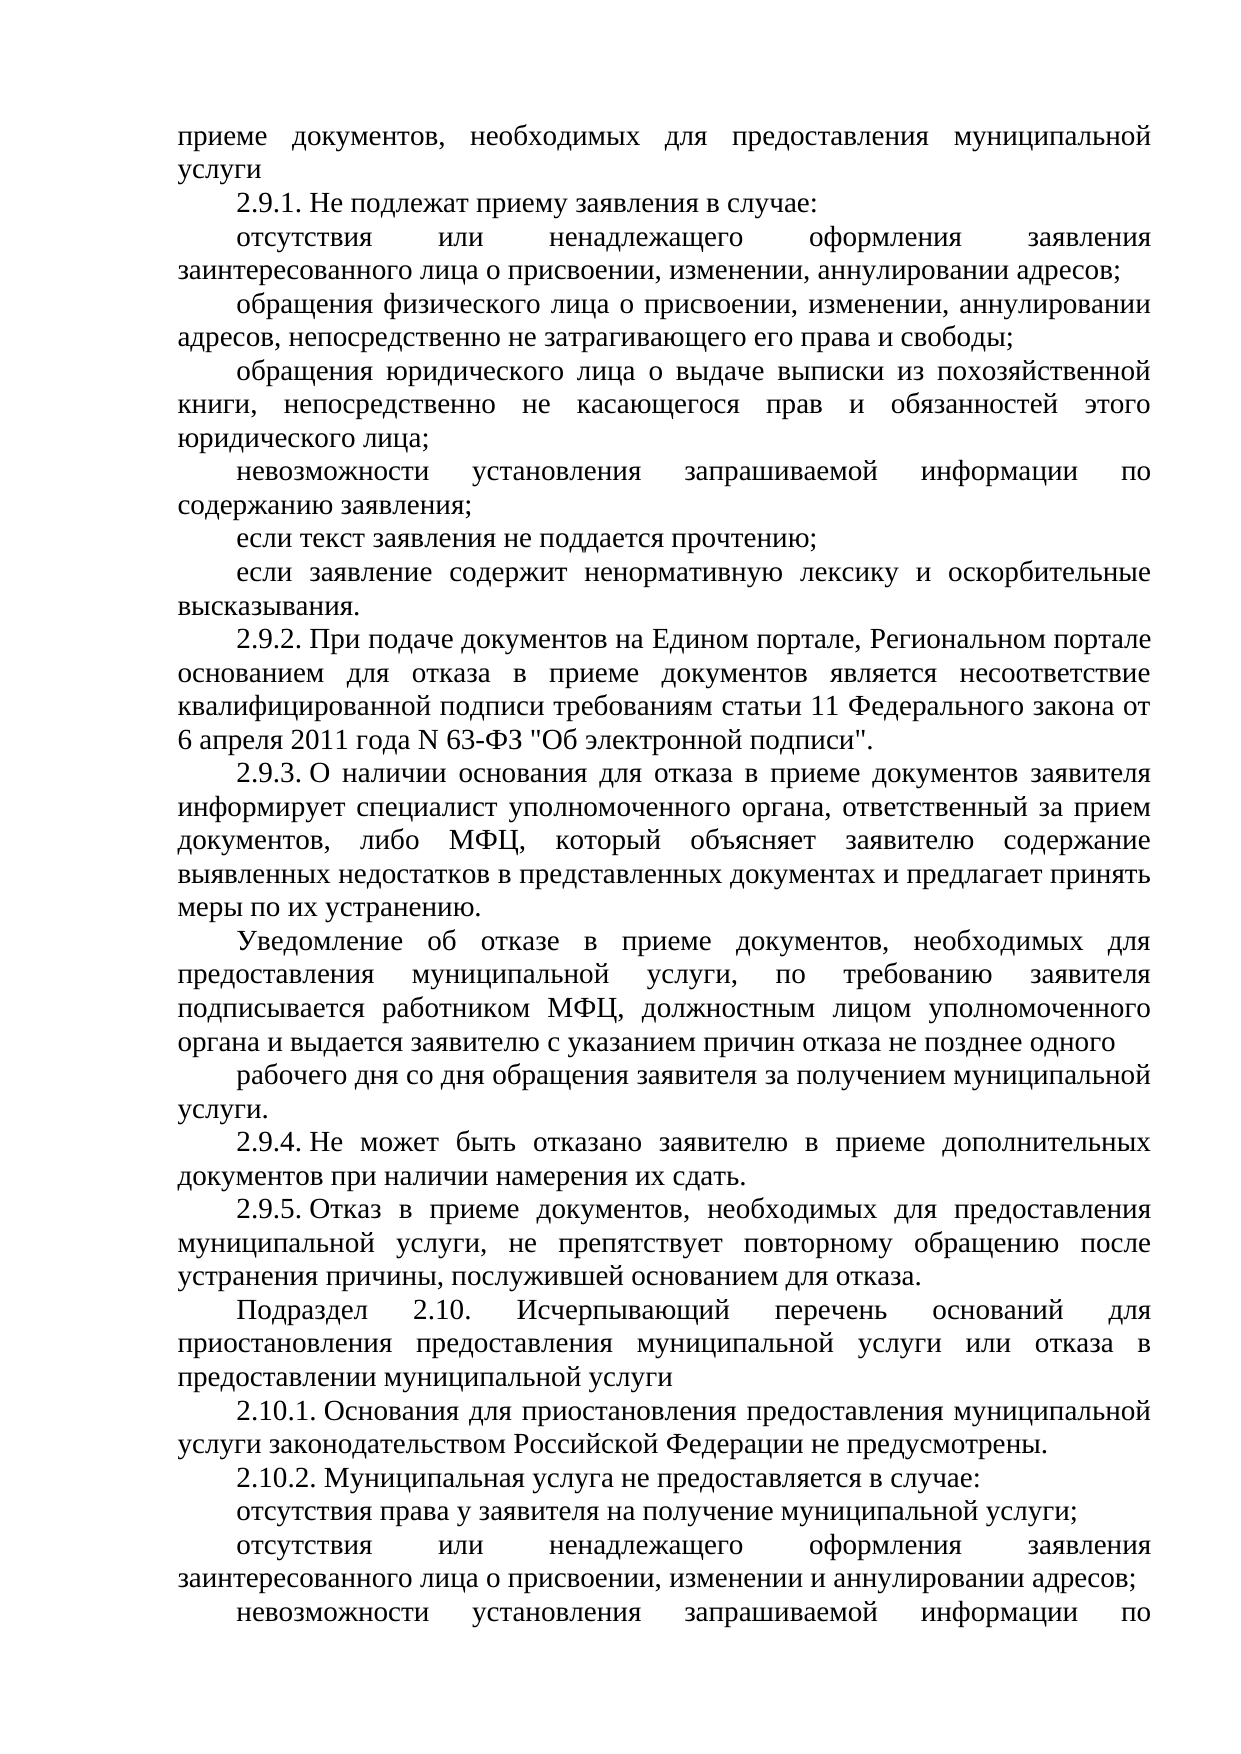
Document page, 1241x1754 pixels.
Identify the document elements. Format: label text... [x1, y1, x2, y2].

text 2.9.3. О наличии основания для отказа в приеме документов заявителя информирует специалист уполномоченного органа, ответственный за прием документов, либо МФЦ, который объясняет заявителю содержание выявленных недостатков в представленных документах и предлагает принять меры по их устранению. [177, 755, 1152, 923]
text если текст заявления не поддается прочтению; [177, 521, 1152, 554]
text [177, 1594, 1152, 1627]
text рабочего дня со дня обращения заявителя за получением муниципальной услуги. [177, 1057, 1152, 1124]
text 2.9.4. Не может быть отказано заявителю в приеме дополнительных документов при наличии намерения их сдать. [177, 1124, 1152, 1191]
text обращения физического лица о присвоении, изменении, аннулировании адресов, непосредственно не затрагивающего его права и свободы; [177, 286, 1152, 353]
text обращения юридического лица о выдаче выписки из похозяйственной книги, непосредственно не касающегося прав и обязанностей этого юридического лица; [177, 353, 1152, 453]
text отсутствия или ненадлежащего оформления заявления заинтересованного лица о присвоении, изменении, аннулировании адресов; [177, 219, 1152, 286]
text Подраздел 2.10. Исчерпывающий перечень оснований для приостановления предоставления муниципальной услуги или отказа в предоставлении муниципальной услуги [177, 1292, 1152, 1393]
text 2.9.2. При подаче документов на Едином портале, Региональном портале основанием для отказа в приеме документов является несоответствие квалифицированной подписи требованиям статьи 11 Федерального закона от 6 апреля 2011 года N 63-ФЗ "Об электронной подписи". [177, 621, 1152, 755]
text 2.10.1. Основания для приостановления предоставления муниципальной услуги законодательством Российской Федерации не предусмотрены. [177, 1393, 1152, 1460]
text Уведомление об отказе в приеме документов, необходимых для предоставления муниципальной услуги, по требованию заявителя подписывается работником МФЦ, должностным лицом уполномоченного органа и выдается заявителю с указанием причин отказа не позднее одного [177, 923, 1152, 1057]
text 2.9.5. Отказ в приеме документов, необходимых для предоставления муниципальной услуги, не препятствует повторному обращению после устранения причины, послужившей основанием для отказа. [177, 1191, 1152, 1292]
text отсутствия или ненадлежащего оформления заявления заинтересованного лица о присвоении, изменении и аннулировании адресов; [177, 1527, 1152, 1594]
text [177, 118, 1152, 185]
text невозможности установления запрашиваемой информации по содержанию заявления; [177, 453, 1152, 521]
text 2.9.1. Не подлежат приему заявления в случае: [177, 185, 1152, 219]
text 2.10.2. Муниципальная услуга не предоставляется в случае: [177, 1460, 1152, 1493]
text отсутствия права у заявителя на получение муниципальной услуги; [177, 1493, 1152, 1527]
text если заявление содержит ненормативную лексику и оскорбительные высказывания. [177, 554, 1152, 621]
